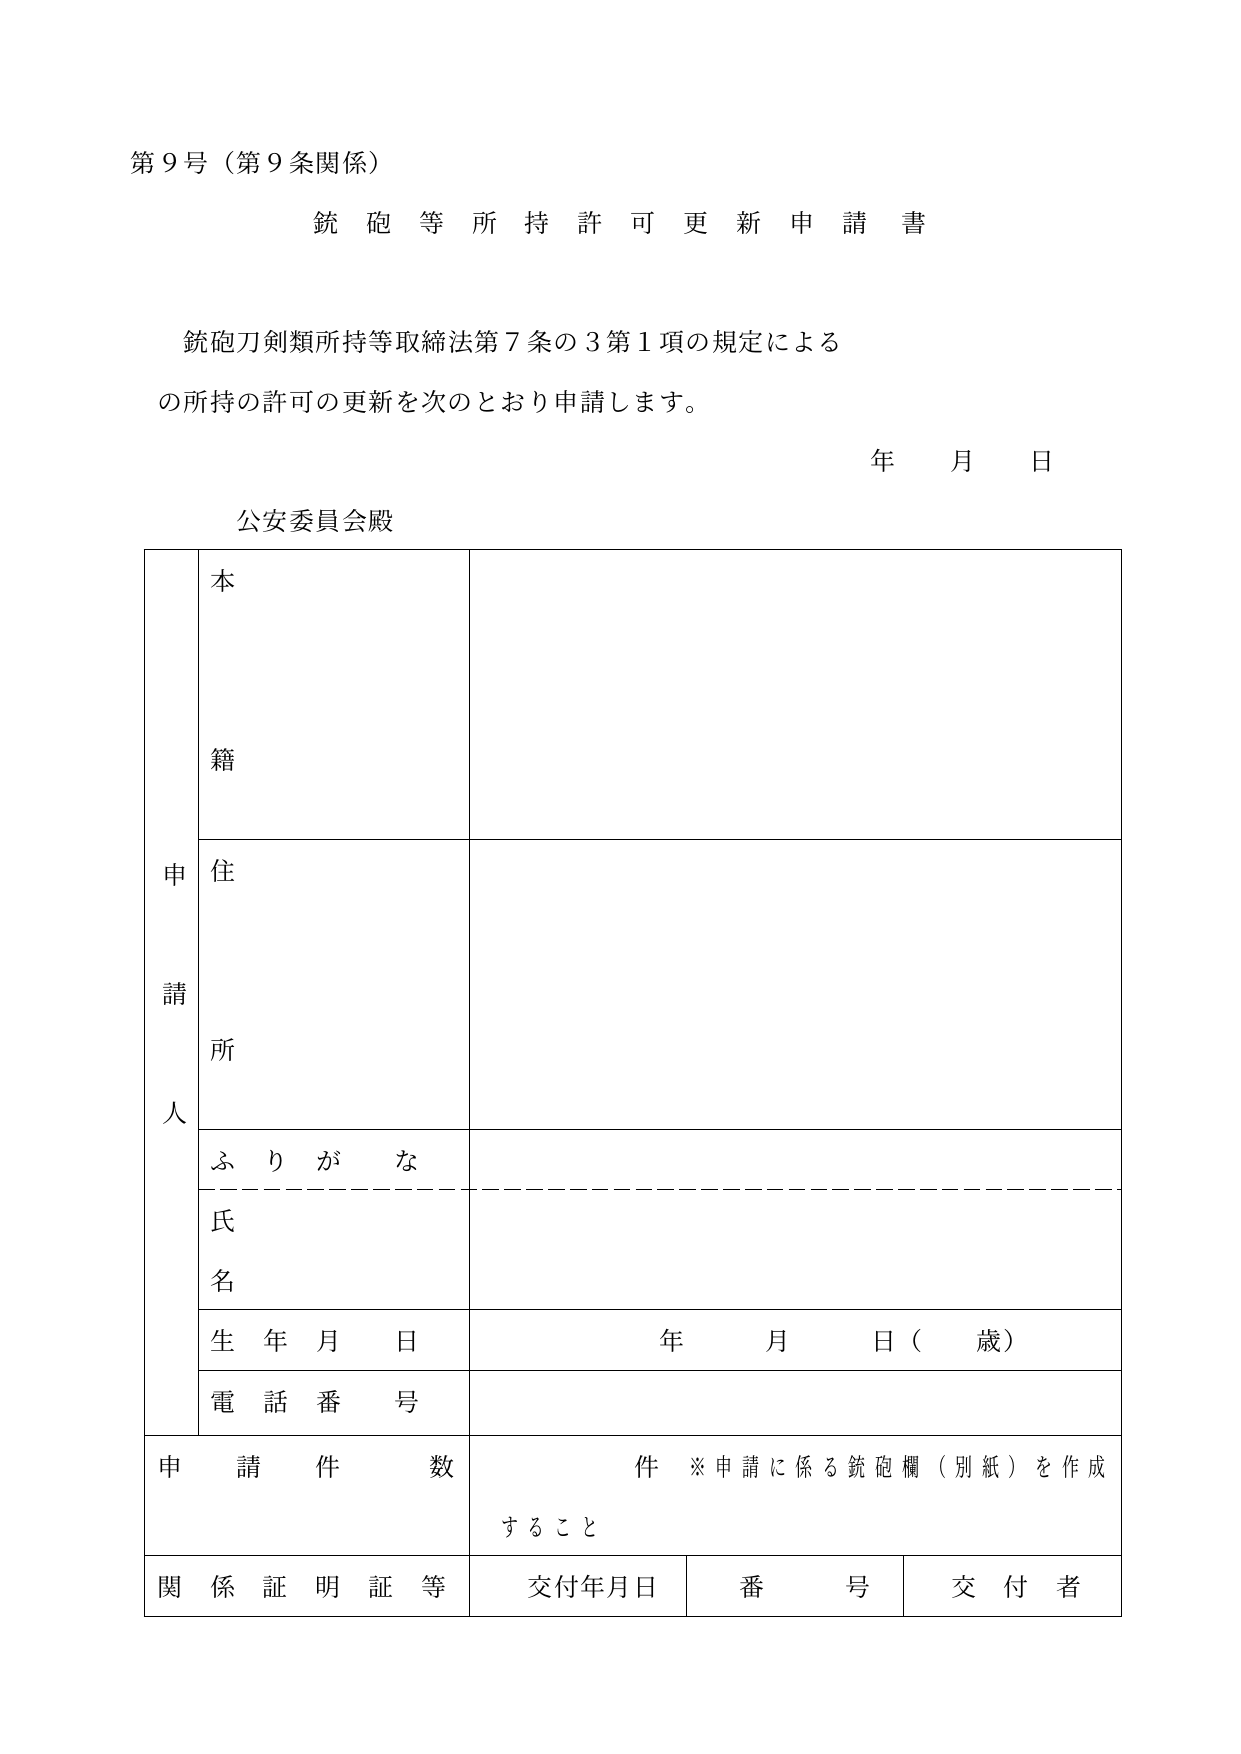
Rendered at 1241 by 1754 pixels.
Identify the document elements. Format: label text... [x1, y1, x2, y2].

table_header 申 請 人 [145, 550, 198, 1435]
table_cell 氏名 [199, 1189, 469, 1309]
text 銃砲刀剣類所持等取締法第７条の３第１項の規定による の所持の許可の更新を次のとおり申請します。 [144, 311, 1082, 430]
text 年 月 日 [144, 430, 1109, 490]
table_cell 交 付 者 [904, 1556, 1121, 1616]
table_cell 住所 [199, 840, 469, 1128]
table_cell 電話番号 [199, 1371, 469, 1435]
table_cell 申請件数 [145, 1436, 469, 1555]
table_cell 生年月日 [199, 1310, 469, 1370]
text 公安委員会殿 [144, 490, 1109, 549]
table_cell [470, 1371, 1121, 1435]
table_header [470, 550, 1121, 839]
table_cell 番 号 [687, 1556, 903, 1616]
table_cell 年 月 日（ 歳） [470, 1310, 1121, 1370]
table_cell ふりがな [199, 1130, 469, 1189]
table_cell 件 ※申請に係る銃砲欄（別紙）を作成すること [470, 1436, 1121, 1555]
table_cell [470, 1130, 1121, 1189]
table_cell [470, 840, 1121, 1128]
text 銃砲等所持許可更新申請書 [131, 192, 1109, 251]
table_header 本籍 [199, 550, 469, 839]
text 第９号（第９条関係） [131, 132, 1109, 192]
table_cell 関 係 証 明 証 等 [145, 1556, 469, 1616]
table_cell 交付年月日 [470, 1556, 686, 1616]
table_cell [470, 1189, 1121, 1309]
